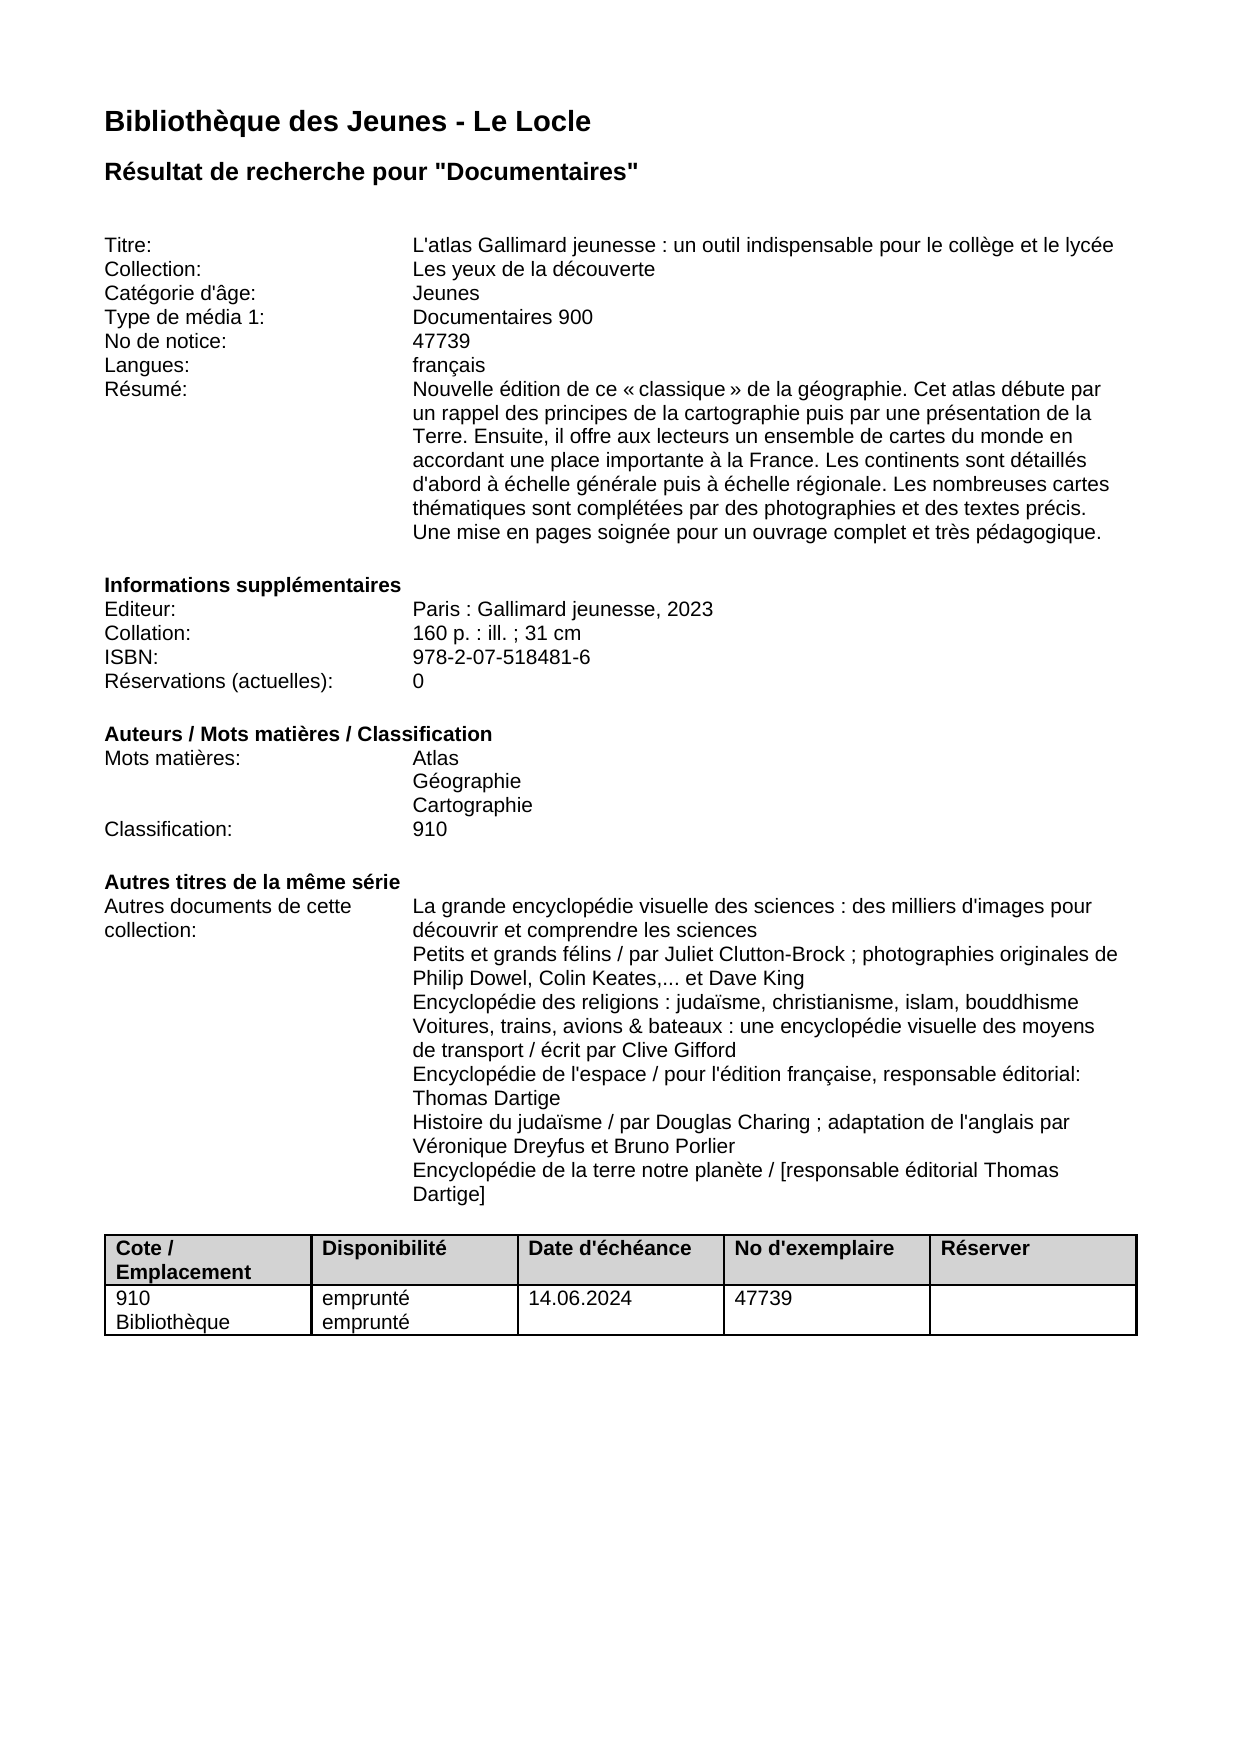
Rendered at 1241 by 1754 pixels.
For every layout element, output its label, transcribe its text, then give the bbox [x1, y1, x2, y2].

table_header Disponibilité [313, 1236, 517, 1284]
table_cell Autres documents de cette collection: [104, 894, 412, 1205]
table_cell Nouvelle édition de ce « classique » de la géographie. Cet atlas débute par un rappel des principes de la cartographie puis par une présentation de la Terre. Ensuite, il offre aux lecteurs un ensemble de cartes du monde en accordant une place importante à la France. Les continents sont détaillés d'abord à échelle générale puis à échelle régionale. Les nombreuses cartes thématiques sont complétées par des photographies et des textes précis. Une mise en pages soignée pour un ouvrage complet et très pédagogique. [413, 376, 1133, 544]
table_cell 47739 [413, 329, 1133, 352]
table_cell 978-2-07-518481-6 [413, 645, 1133, 669]
table_header Date d'échéance [519, 1236, 723, 1284]
table_cell [931, 1286, 1135, 1334]
table_header Cote / Emplacement [106, 1236, 310, 1284]
table_cell emprunté emprunté [313, 1286, 517, 1334]
table_cell Mots matières: [104, 745, 412, 817]
text Résultat de recherche pour "Documentaires" [104, 156, 1136, 185]
table_cell 910 [413, 817, 1133, 841]
table_cell Classification: [104, 817, 412, 841]
table_header Informations supplémentaires [104, 573, 1133, 597]
table_cell 160 p. : ill. ; 31 cm [413, 621, 1133, 645]
table_cell No de notice: [104, 329, 412, 352]
table_header Autres titres de la même série [104, 870, 1133, 894]
table_cell 910 Bibliothèque [106, 1286, 310, 1334]
table_cell Paris : Gallimard jeunesse, 2023 [413, 597, 1133, 621]
table_cell Les yeux de la découverte [413, 257, 1133, 281]
table_cell Editeur: [104, 597, 412, 621]
table_cell La grande encyclopédie visuelle des sciences : des milliers d'images pour découvrir et comprendre les sciences Petits et grands félins / par Juliet Clutton-Brock ; photographies originales de Philip Dowel, Colin Keates,... et Dave King Encyclopédie des religions : judaïsme, christianisme, islam, bouddhisme Voitures, trains, avions & bateaux : une encyclopédie visuelle des moyens de transport / écrit par Clive Gifford Encyclopédie de l'espace / pour l'édition française, responsable éditorial: Thomas Dartige Histoire du judaïsme / par Douglas Charing ; adaptation de l'anglais par Véronique Dreyfus et Bruno Porlier Encyclopédie de la terre notre planète / [responsable éditorial Thomas Dartige] [413, 894, 1133, 1205]
table_cell 47739 [725, 1286, 929, 1334]
table_cell 14.06.2024 [519, 1286, 723, 1334]
table_header Auteurs / Mots matières / Classification [104, 721, 1133, 745]
table_header Titre: [104, 233, 412, 257]
table_cell Atlas Géographie Cartographie [413, 745, 1133, 817]
text Bibliothèque des Jeunes - Le Locle [104, 104, 1136, 138]
table_cell 0 [413, 669, 1133, 693]
table_cell Documentaires 900 [413, 305, 1133, 328]
table_cell Collation: [104, 621, 412, 645]
table_header No d'exemplaire [725, 1236, 929, 1284]
table_cell Collection: [104, 257, 412, 281]
table_cell ISBN: [104, 645, 412, 669]
table_cell Résumé: [104, 376, 412, 544]
table_cell français [413, 353, 1133, 376]
table_cell Jeunes [413, 281, 1133, 304]
table_header Réserver [931, 1236, 1135, 1284]
table_cell Langues: [104, 353, 412, 376]
table_cell Type de média 1: [104, 305, 412, 328]
table_cell Catégorie d'âge: [104, 281, 412, 304]
table_cell Réservations (actuelles): [104, 669, 412, 693]
table_header L'atlas Gallimard jeunesse : un outil indispensable pour le collège et le lycée [413, 233, 1133, 257]
